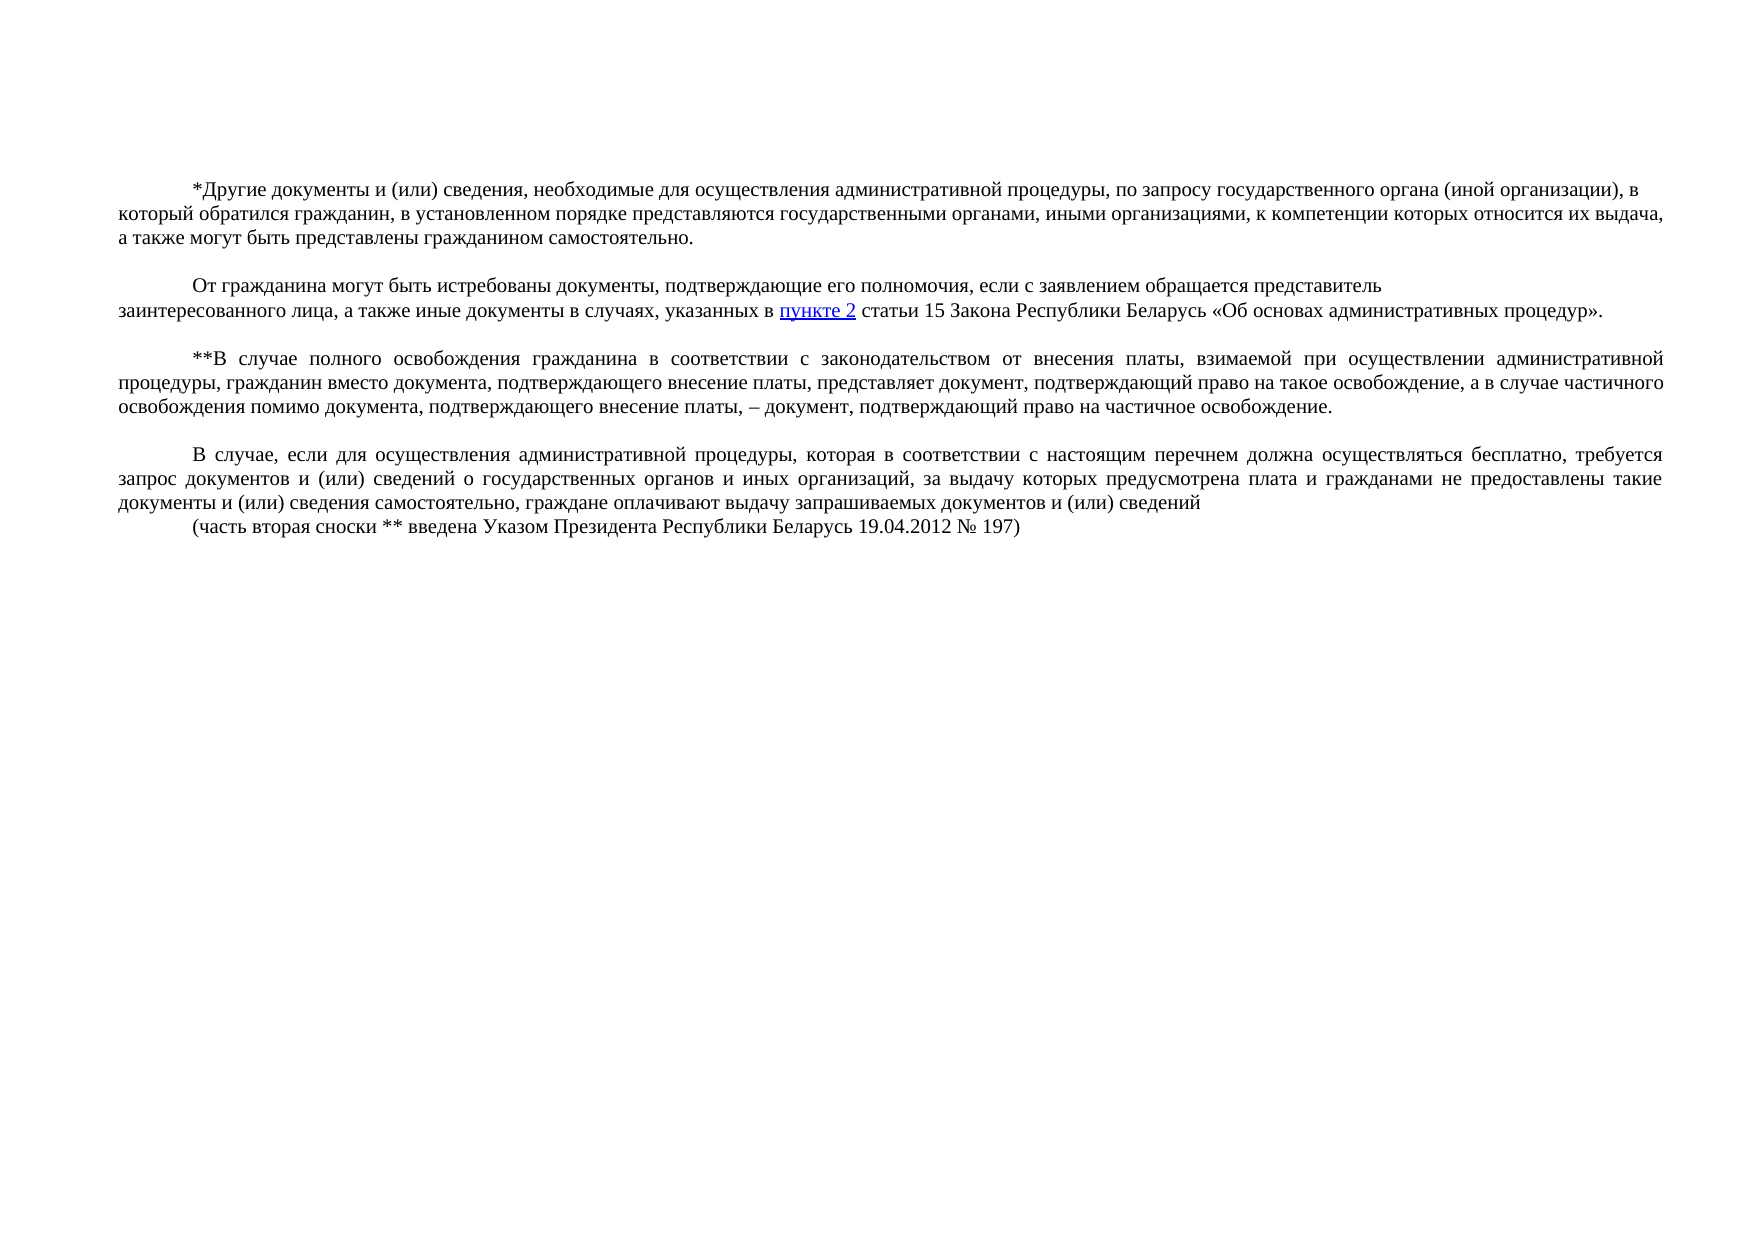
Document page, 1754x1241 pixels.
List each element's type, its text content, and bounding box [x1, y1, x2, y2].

text (часть вторая сноски ** введена Указом Президента Республики Беларусь 19.04.2012 № 197) [118, 514, 1665, 538]
text **В случае полного освобождения гражданина в соответствии с законодательством от внесения платы, взимаемой при осуществлении административной процедуры, гражданин вместо документа, подтверждающего внесение платы, представляет документ, подтверждающий право на такое освобождение, а в случае частичного освобождения помимо документа, подтверждающего внесение платы, – документ, подтверждающий право на частичное освобождение. [118, 346, 1665, 418]
text В случае, если для осуществления административной процедуры, которая в соответствии с настоящим перечнем должна осуществляться бесплатно, требуется запрос документов и (или) сведений о государственных органов и иных организаций, за выдачу которых предусмотрена плата и гражданами не предоставлены такие документы и (или) сведения самостоятельно, граждане оплачивают выдачу запрашиваемых документов и (или) сведений [118, 442, 1665, 514]
text *Другие документы и (или) сведения, необходимые для осуществления административной процедуры, по запросу государственного органа (иной организации), в который обратился гражданин, в установленном порядке представляются государственными органами, иными организациями, к компетенции которых относится их выдача, а также могут быть представлены гражданином самостоятельно. [118, 177, 1665, 249]
text От гражданина могут быть истребованы документы, подтверждающие его полномочия, если с заявлением обращается представитель заинтересованного лица, а также иные документы в случаях, указанных в пункте 2 статьи 15 Закона Республики Беларусь «Об основах административных процедур». [118, 273, 1665, 322]
